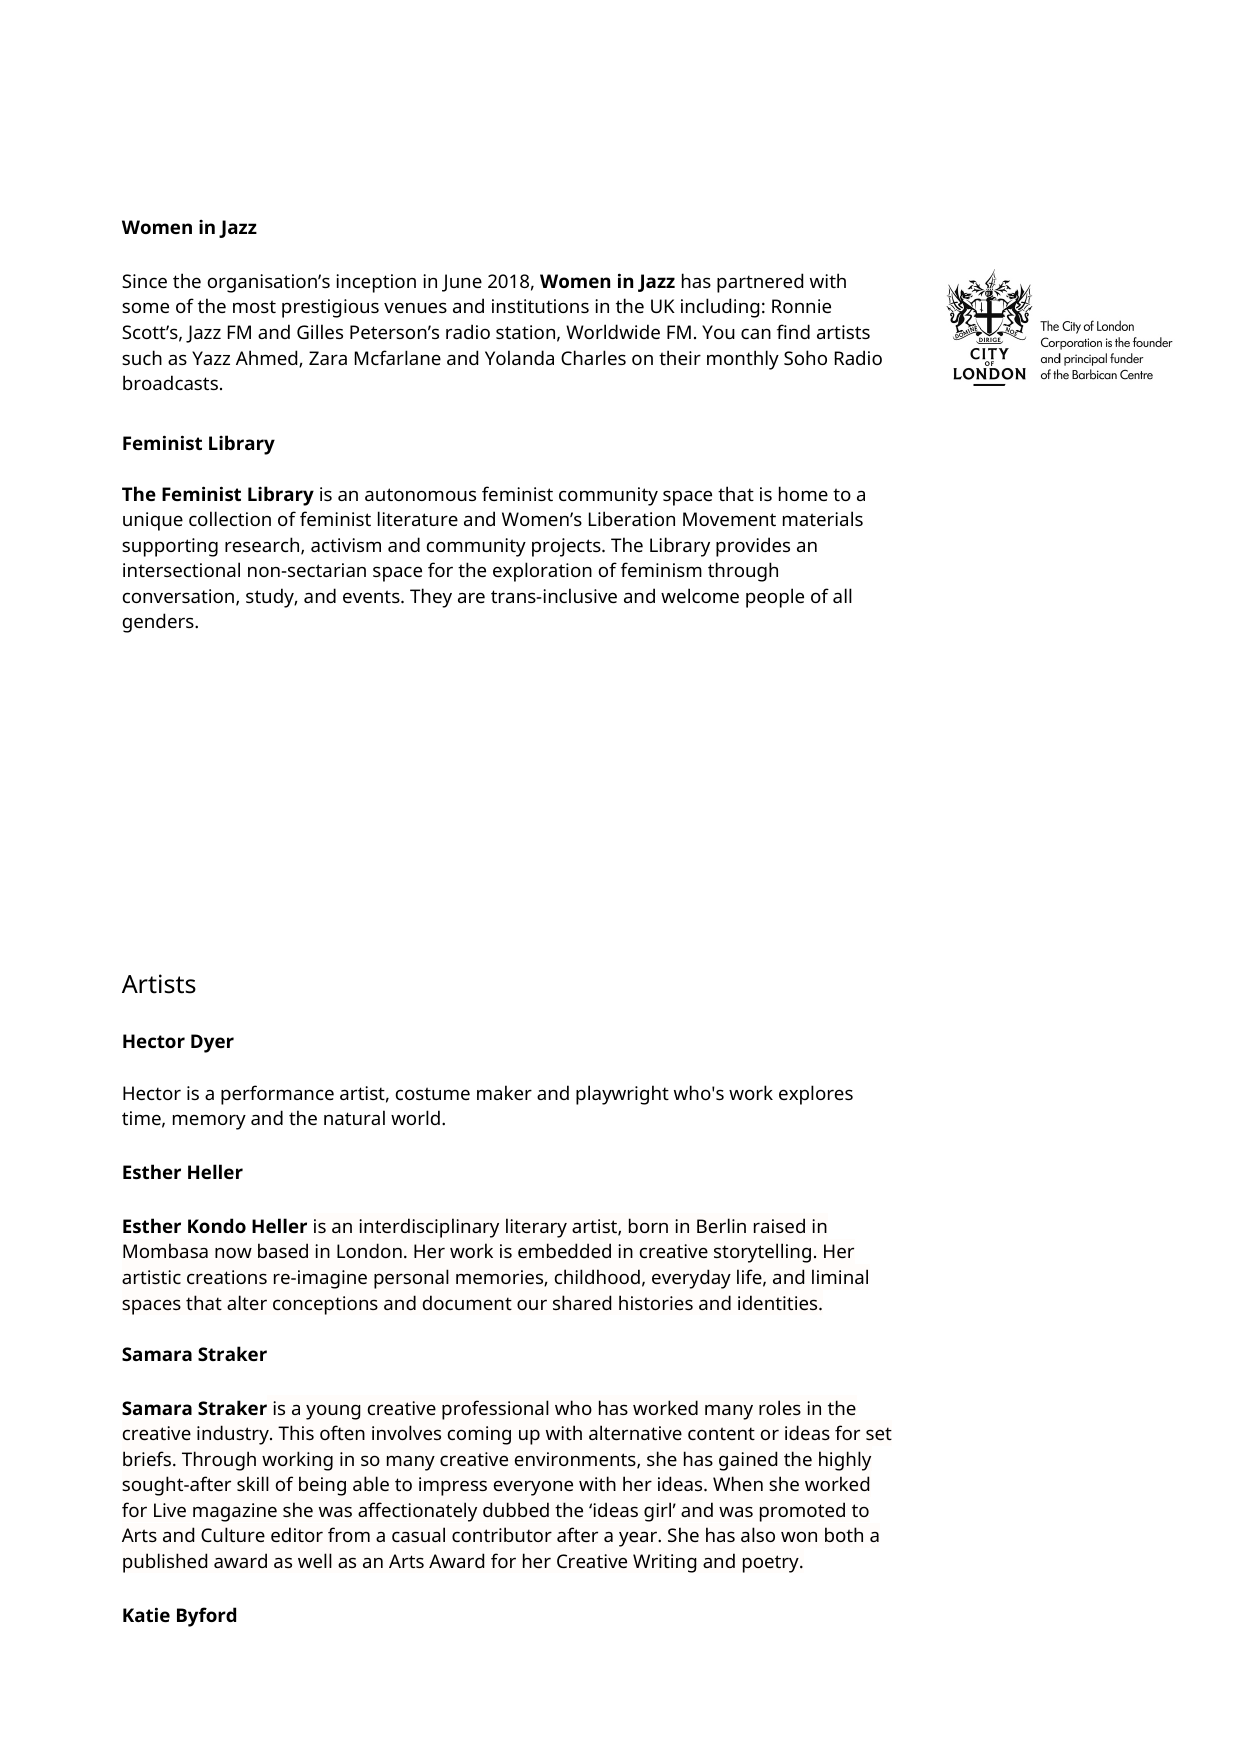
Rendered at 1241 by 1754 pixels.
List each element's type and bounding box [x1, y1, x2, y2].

picture [940, 269, 1175, 386]
